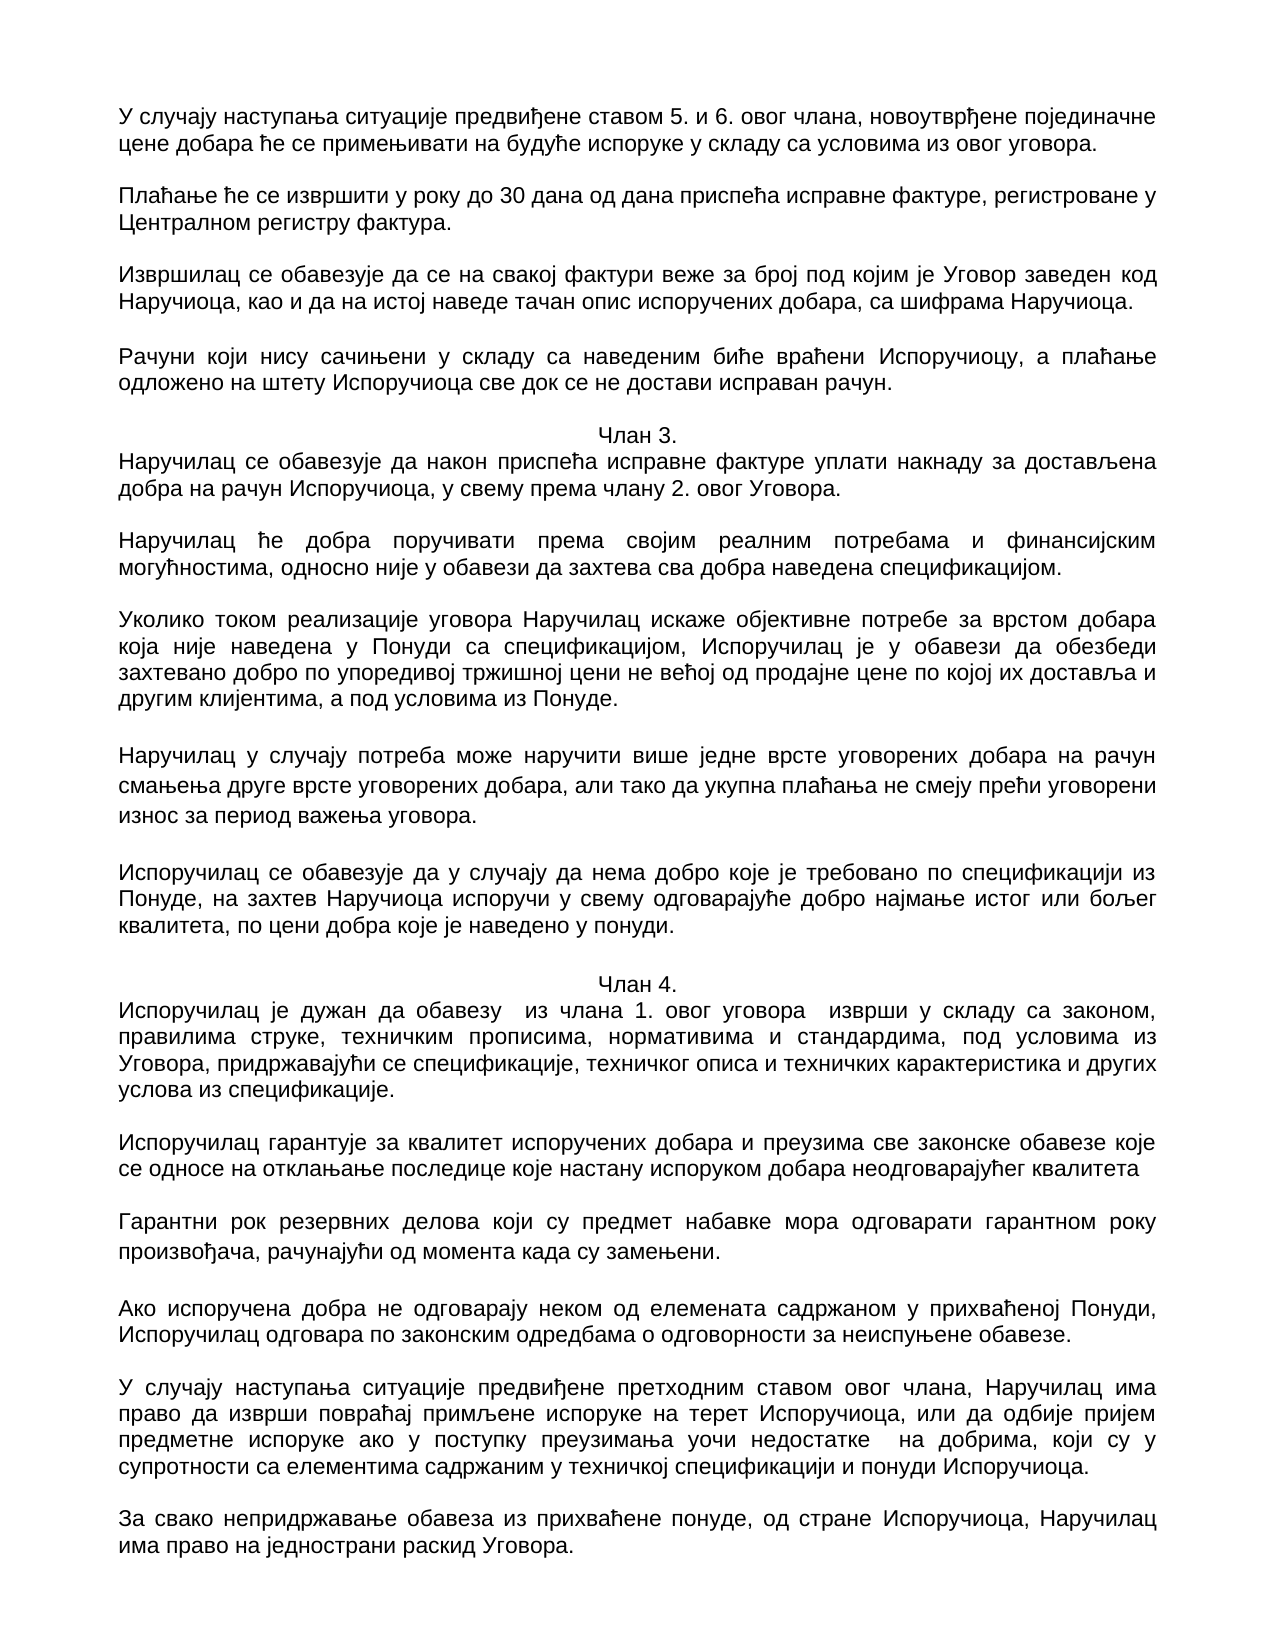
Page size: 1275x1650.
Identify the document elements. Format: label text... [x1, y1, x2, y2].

text Рачуни који нису сачињени у складу са наведеним биће враћени Испоручиоцу, а плаћање одложено на штету Испоручиоца све док се не достави исправан рачун. [118, 343, 1157, 395]
text Гарантни рок резервних делова који су предмет набавке мора одговарати гарантном року произвођача, рачунајући од момента када су замењени. [118, 1208, 1157, 1264]
text За свако непридржавање обавеза из прихваћене понуде, од стране Испоручиоца, Наручилац има право на једнострани раскид Уговора. [118, 1505, 1157, 1558]
text Испоручилац је дужан да обавезу из члана 1. овог уговора изврши у складу са законом, правилима струке, техничким прописима, нормативима и стандардима, под условима из Уговора, придржавајући се спецификације, техничког описа и техничких карактеристика и других услова из спецификације. [118, 997, 1157, 1102]
text Ако испоручена добра не одговарају неком од елемената садржаном у прихваћеној Понуди, Испоручилац одговара по законским одредбама о одговорности за неиспуњене обавезе. [118, 1294, 1157, 1347]
text Члан 4. [118, 971, 1157, 997]
text Испоручилац се обавезује да у случају да нема добро које је требовано по спецификацији из Понуде, на захтев Наручиоца испоручи у свему одговарајуће добро најмање истог или бољег квалитета, по цени добра које је наведено у понуди. [118, 859, 1157, 938]
text Наручилац се обавезује да након приспећа исправне фактуре уплати накнаду за достављена добра на рачун Испоручиоца, у свему према члану 2. овог Уговора. [118, 448, 1157, 501]
text Извршилац се обавезује да се на свакој фактури веже за број под којим је Уговор заведен код Наручиоца, као и да на истој наведе тачан опис испоручених добара, са шифрама Наручиоца. [118, 261, 1157, 314]
text Уколико током реализације уговора Наручилац искаже објективне потребе за врстом добара која није наведена у Понуди са спецификацијом, Испоручилац је у обавези да обезбеди захтевано добро по упоредивој тржишној цени не већој од продајне цене по којој их доставља и другим клијентима, а под условима из Понуде. [118, 606, 1157, 712]
text Наручилац у случају потреба може наручити више једне врсте уговорених добара на рачун смањења друге врсте уговорених добара, али тако да укупна плаћања не смеју прећи уговорени износ за период важења уговора. [118, 742, 1157, 829]
text Плаћање ће се извршити у року до 30 дана од дана приспећа исправне фактуре, регистроване у Централном регистру фактура. [118, 182, 1157, 235]
text Члан 3. [118, 422, 1157, 448]
text Испоручилац гарантује за квалитет испоручених добара и преузима све законске обавезе које се односе на отклањање последице које настану испоруком добара неодговарајућег квалитета [118, 1129, 1157, 1181]
text У случају наступања ситуације предвиђене ставом 5. и 6. овог члана, новоутврђене појединачне цене добара ће се примењивати на будуће испоруке у складу са условима из овог уговора. [118, 103, 1157, 156]
text Наручилац ће добра поручивати према својим реалним потребама и финансијским могућностима, односно није у обавези да захтева сва добра наведена спецификацијом. [118, 527, 1157, 580]
text У случају наступања ситуације предвиђене претходним ставом овог члана, Наручилац има право да изврши повраћај примљене испоруке на терет Испоручиоца, или да одбије пријем предметне испоруке ако у поступку преузимања уочи недостатке на добрима, који су у супротности са елементима садржаним у техничкој спецификацији и понуди Испоручиоца. [118, 1373, 1157, 1479]
